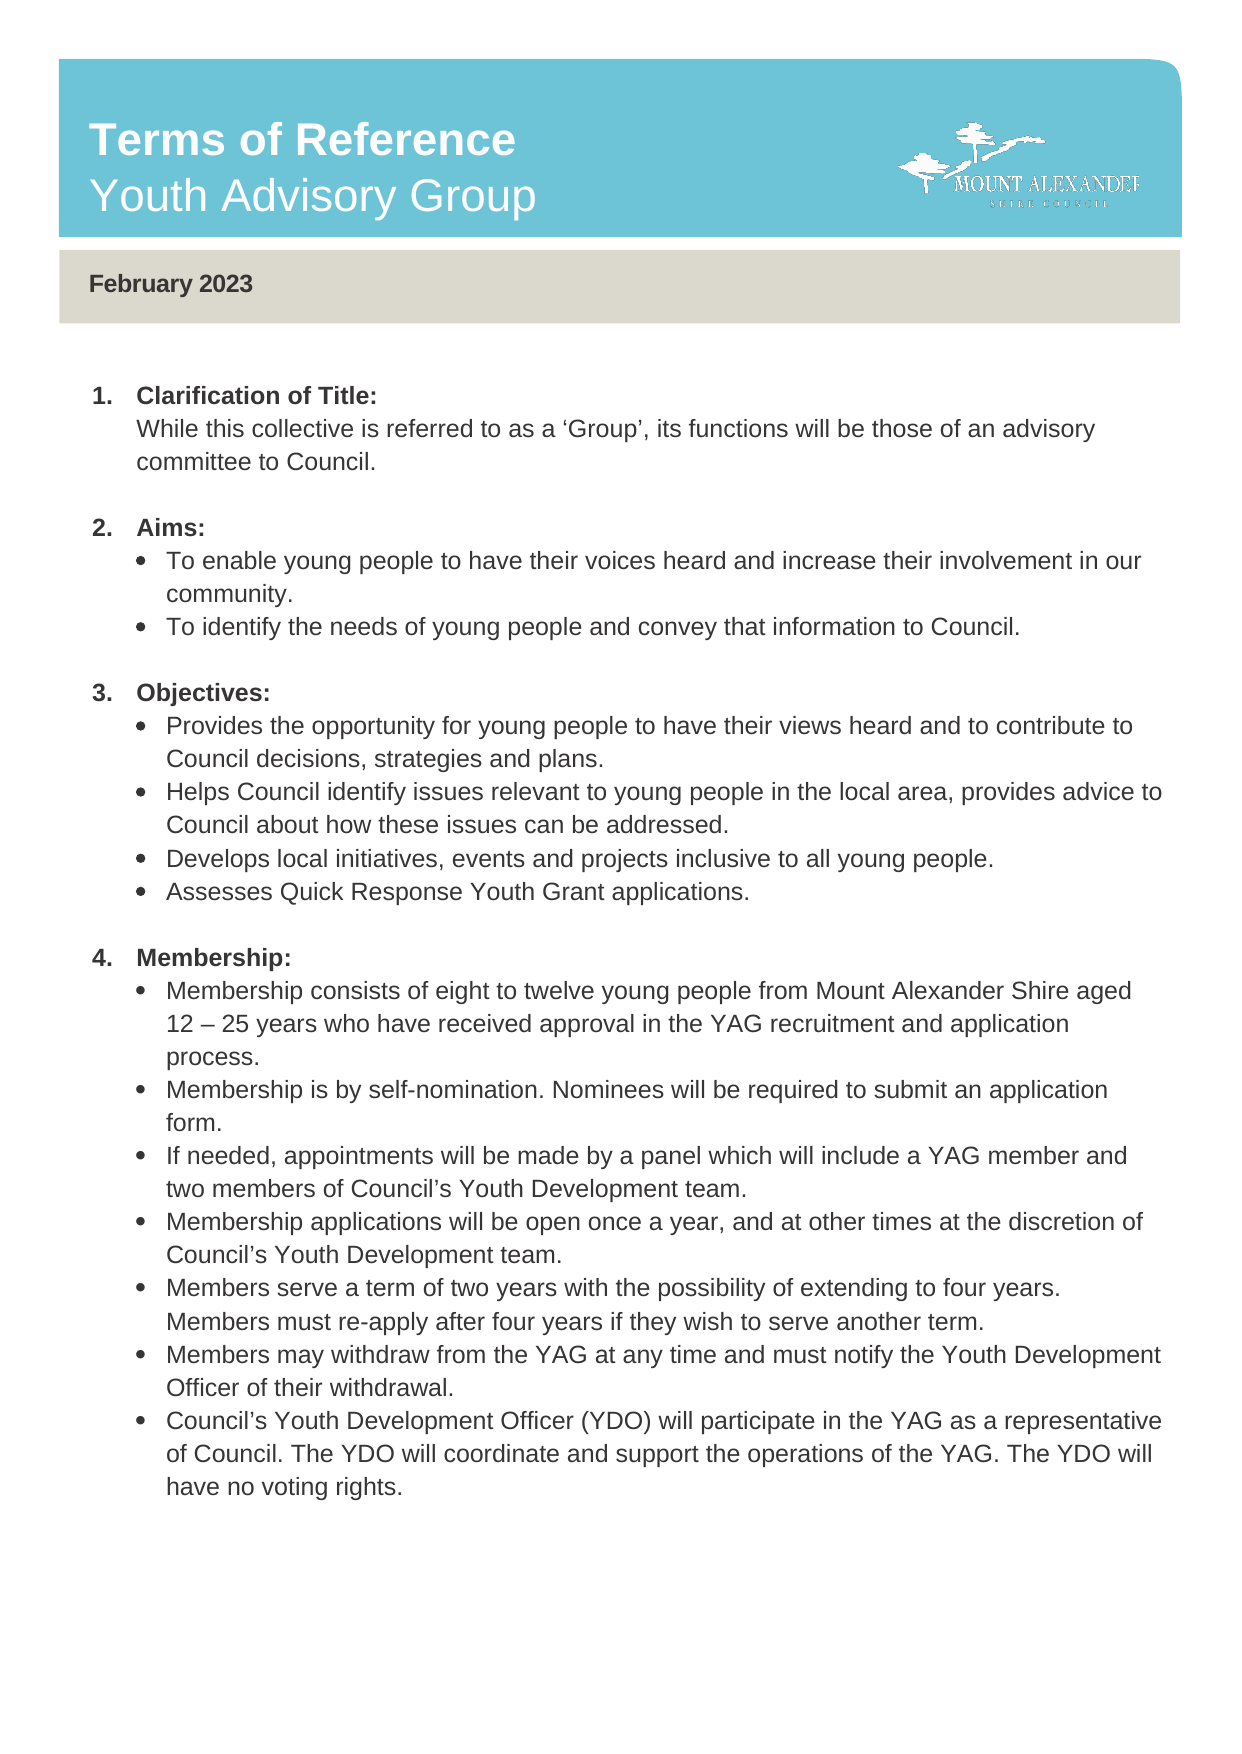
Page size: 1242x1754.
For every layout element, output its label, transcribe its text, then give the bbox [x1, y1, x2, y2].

list Members serve a term of two years with the possibility of extending to four years. Members must re-apply after four years if they wish to serve another term. [136, 1273, 1167, 1335]
list Membership is by self-nomination. Nominees will be required to submit an application form. [136, 1075, 1167, 1137]
text Terms of Reference [88, 113, 1167, 165]
list If needed, appointments will be made by a panel which will include a YAG member and two members of Council’s Youth Development team. [136, 1141, 1167, 1203]
list Members may withdraw from the YAG at any time and must notify the Youth Development Officer of their withdrawal. [136, 1339, 1167, 1401]
list Membership applications will be open once a year, and at other times at the discretion of Council’s Youth Development team. [136, 1207, 1167, 1269]
list To enable young people to have their voices heard and increase their involvement in our community. [136, 546, 1167, 608]
list Clarification of Title: [92, 381, 1167, 409]
list Membership: [92, 943, 1167, 972]
list Develops local initiatives, events and projects inclusive to all young people. [136, 843, 1167, 872]
list While this collective is referred to as a ‘Group’, its functions will be those of an advisory committee to Council. [136, 414, 1167, 476]
text February 2023 [88, 269, 1167, 298]
list Aims: [92, 513, 1167, 542]
list Helps Council identify issues relevant to young people in the local area, provides advice to Council about how these issues can be addressed. [136, 777, 1167, 839]
list Assesses Quick Response Youth Grant applications. [136, 877, 1167, 906]
list Membership consists of eight to twelve young people from Mount Alexander Shire aged 12 – 25 years who have received approval in the YAG recruitment and application process. [136, 976, 1167, 1071]
list Objectives: [92, 678, 1167, 707]
list To identify the needs of young people and convey that information to Council. [136, 612, 1167, 641]
text Youth Advisory Group [88, 168, 1167, 219]
list Council’s Youth Development Officer (YDO) will participate in the YAG as a representative of Council. The YDO will coordinate and support the operations of the YAG. The YDO will have no voting rights. [136, 1406, 1167, 1501]
list Provides the opportunity for young people to have their views heard and to contribute to Council decisions, strategies and plans. [136, 711, 1167, 773]
picture [895, 121, 1139, 209]
